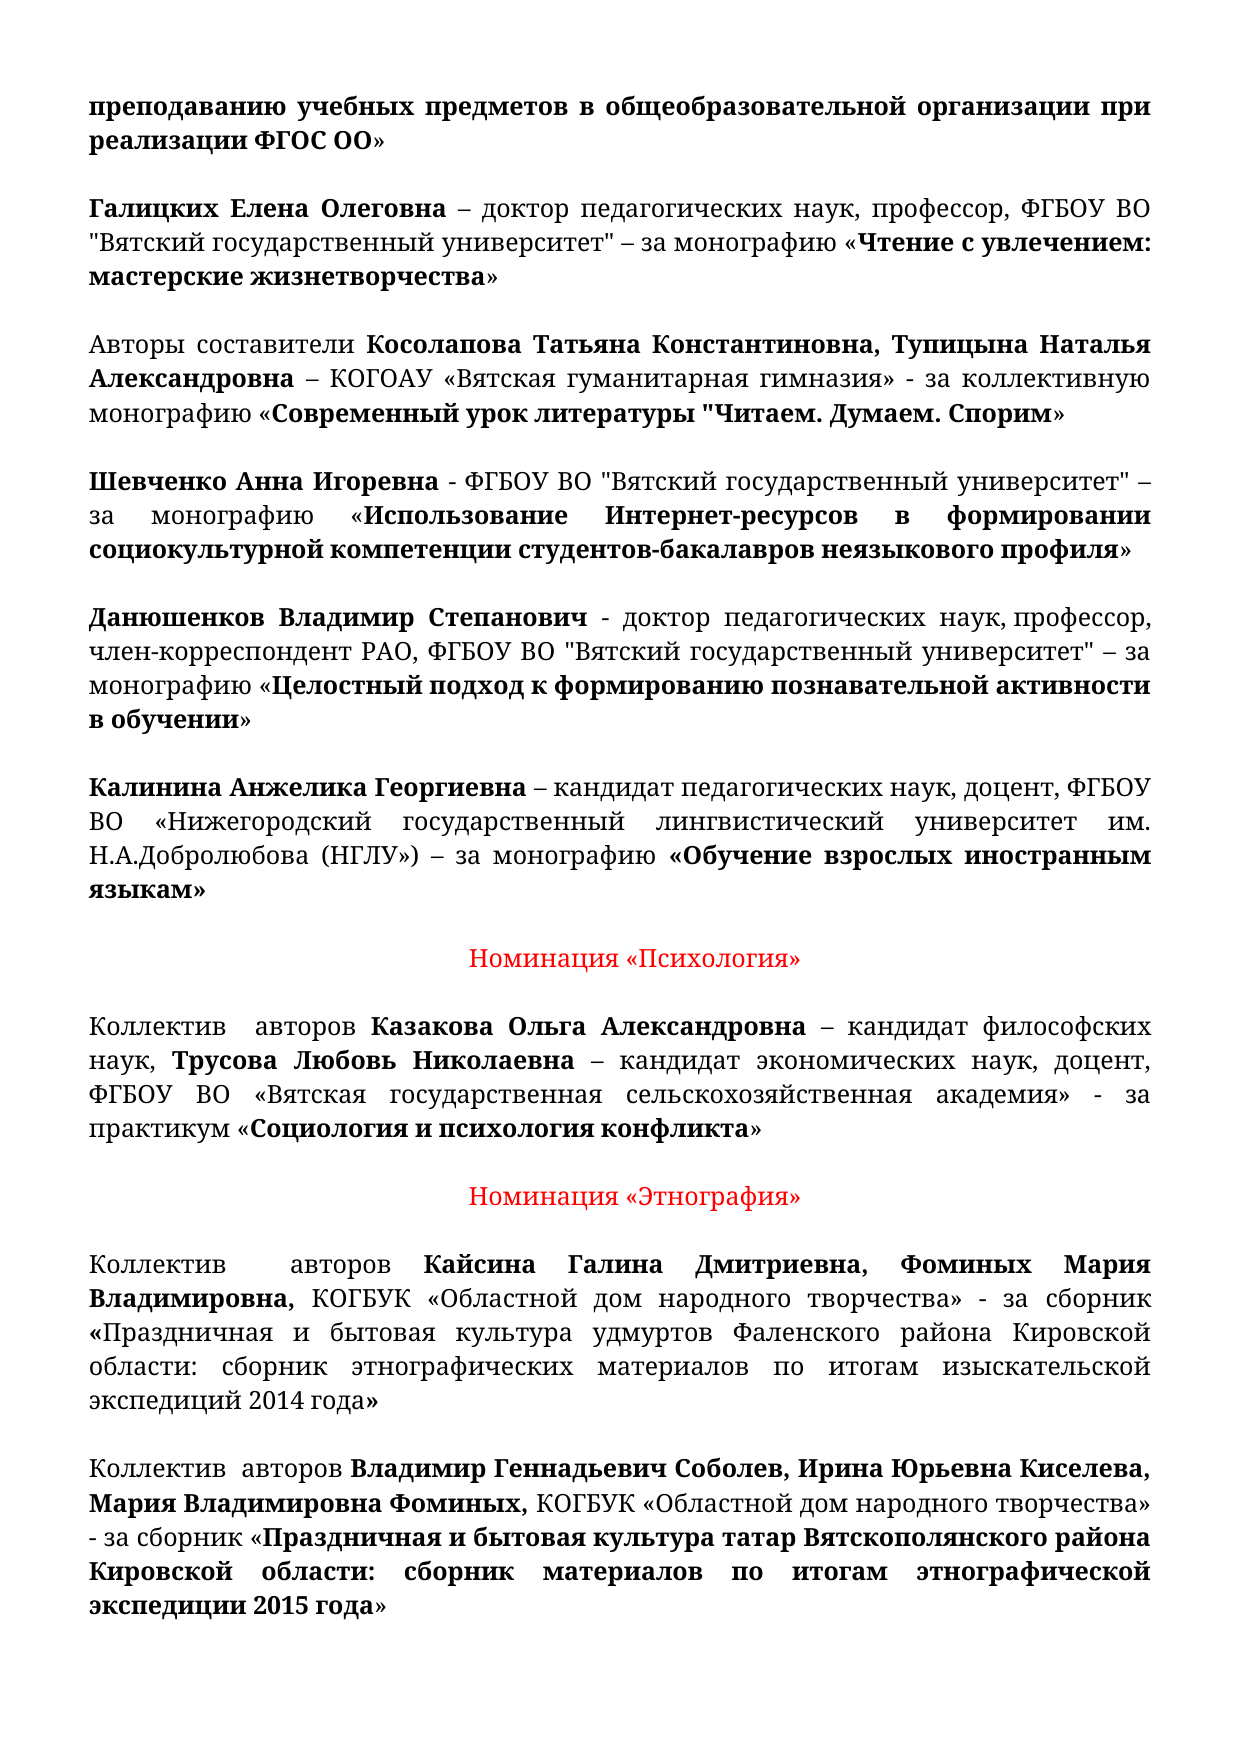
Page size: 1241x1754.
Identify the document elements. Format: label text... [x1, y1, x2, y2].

text Шевченко Анна Игоревна - ФГБОУ ВО "Вятский государственный университет" – за монографию «Использование Интернет-ресурсов в формировании социокультурной компетенции студентов-бакалавров неязыкового профиля» [89, 463, 1152, 566]
text Коллектив авторов Кайсина Галина Дмитриевна, Фоминых Мария Владимировна, КОГБУК «Областной дом народного творчества» - за сборник «Праздничная и бытовая культура удмуртов Фаленского района Кировской области: сборник этнографических материалов по итогам изыскательской экспедиций 2014 года» [89, 1247, 1152, 1417]
text Номинация «Психология» [89, 940, 1152, 974]
text Коллектив авторов Казакова Ольга Александровна – кандидат философских наук, Трусова Любовь Николаевна – кандидат экономических наук, доцент, ФГБОУ ВО «Вятская государственная сельскохозяйственная академия» - за практикум «Социология и психология конфликта» [89, 1008, 1152, 1144]
text Авторы составители Косолапова Татьяна Константиновна, Тупицына Наталья Александровна – КОГОАУ «Вятская гуманитарная гимназия» - за коллективную монографию «Современный урок литературы "Читаем. Думаем. Спорим» [89, 327, 1152, 429]
text Коллектив авторов Владимир Геннадьевич Соболев, Ирина Юрьевна Киселева, Мария Владимировна Фоминых, КОГБУК «Областной дом народного творчества» - за сборник «Праздничная и бытовая культура татар Вятскополянского района Кировской области: сборник материалов по итогам этнографической экспедиции 2015 года» [89, 1451, 1152, 1621]
text Номинация «Этнография» [89, 1179, 1152, 1213]
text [89, 89, 1152, 157]
text Данюшенков Владимир Степанович - доктор педагогических наук, профессор, член-корреспондент РАО, ФГБОУ ВО "Вятский государственный университет" – за монографию «Целостный подход к формированию познавательной активности в обучении» [89, 599, 1152, 736]
text Галицких Елена Олеговна – доктор педагогических наук, профессор, ФГБОУ ВО "Вятский государственный университет" – за монографию «Чтение с увлечением: мастерские жизнетворчества» [89, 191, 1152, 293]
text Калинина Анжелика Георгиевна – кандидат педагогических наук, доцент, ФГБОУ ВО «Нижегородский государственный лингвистический университет им. Н.А.Добролюбова (НГЛУ») – за монографию «Обучение взрослых иностранным языкам» [89, 770, 1152, 906]
